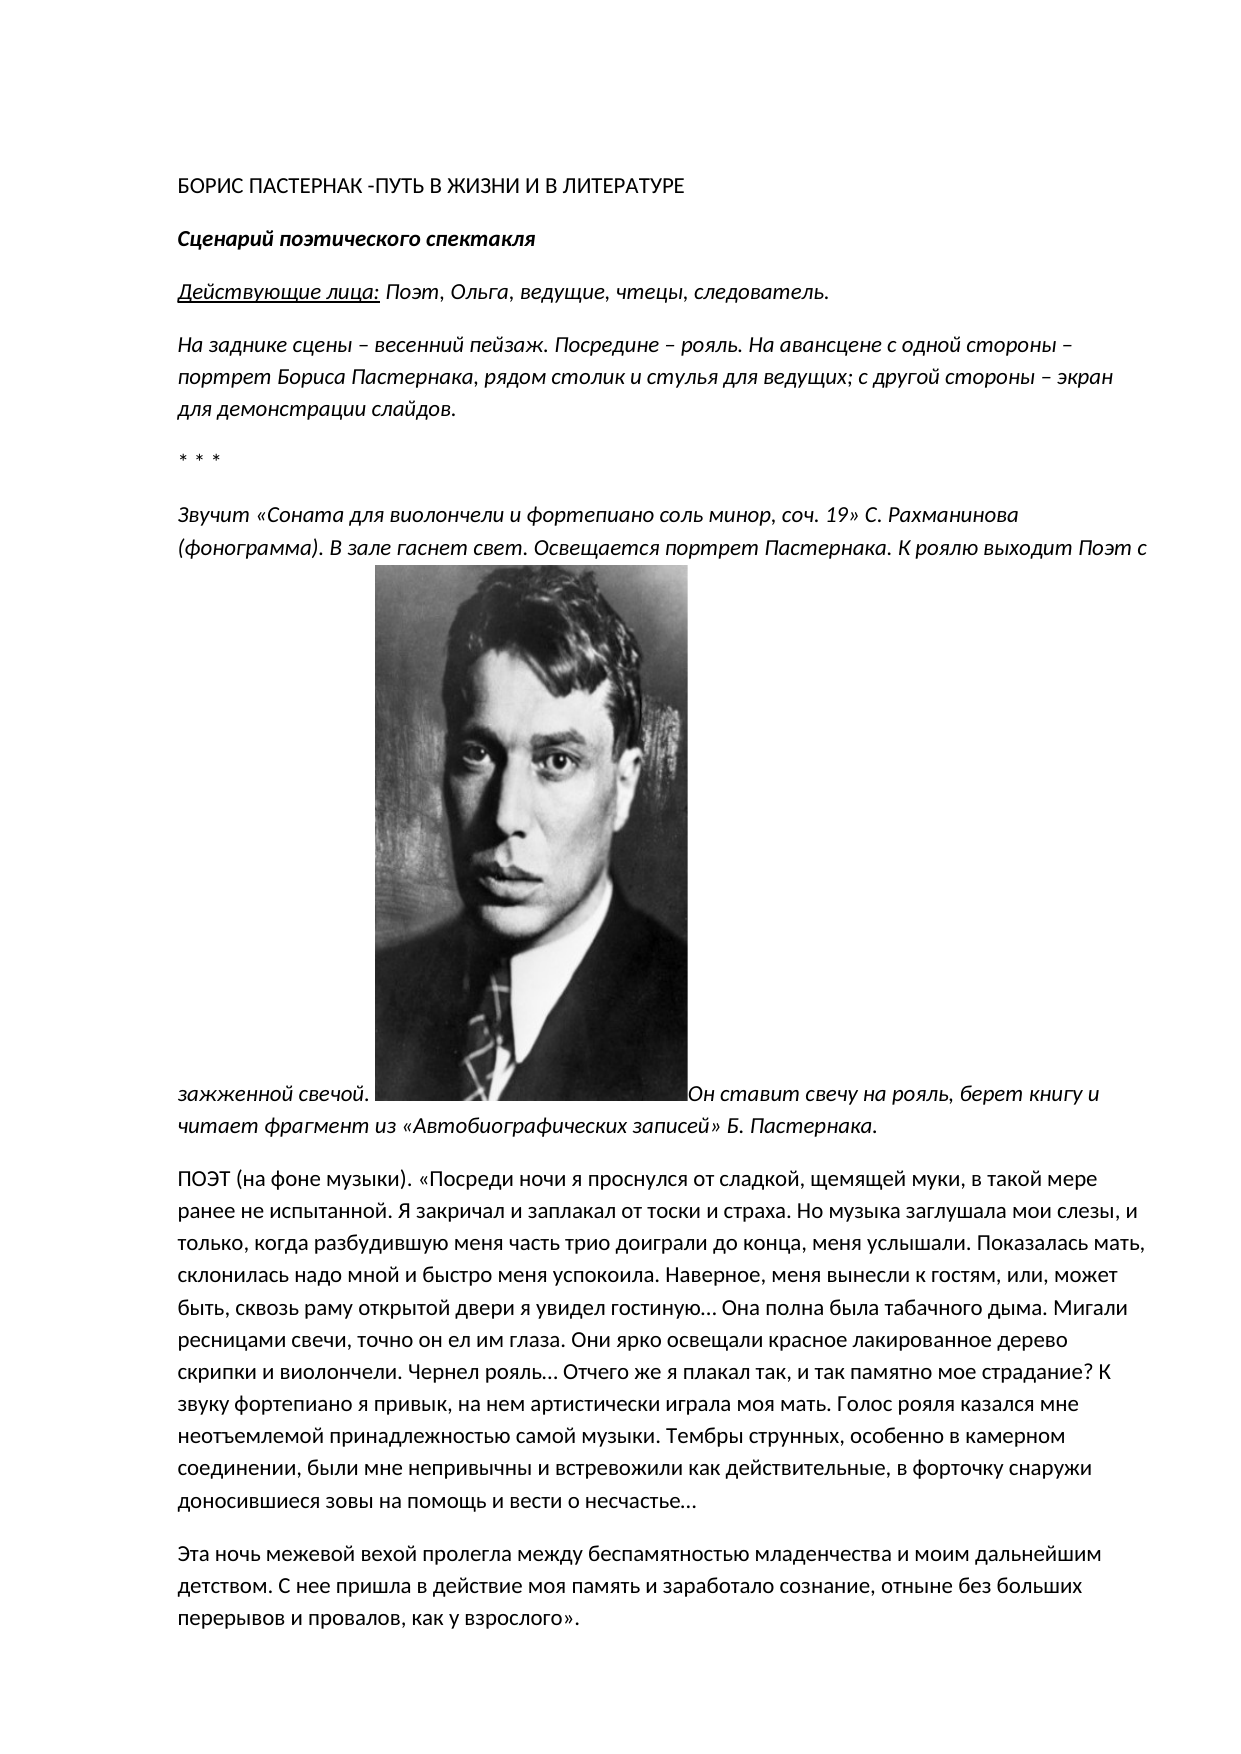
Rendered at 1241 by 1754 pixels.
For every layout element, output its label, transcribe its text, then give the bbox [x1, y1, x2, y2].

text Действующие лица: Поэт, Ольга, ведущие, чтецы, следователь. [177, 277, 1152, 305]
text Эта ночь межевой вехой пролегла между беспамятностью младенчества и моим дальнейшим детством. С нее пришла в действие моя память и заработало сознание, отныне без больших перерывов и провалов, как у взрослого». [177, 1539, 1152, 1631]
picture [375, 565, 688, 1101]
text ПОЭТ (на фоне музыки). «Посреди ночи я проснулся от сладкой, щемящей муки, в такой мере ранее не испытанной. Я закричал и заплакал от тоски и страха. Но музыка заглушала мои слезы, и только, когда разбудившую меня часть трио доиграли до конца, меня услышали. Показалась мать, склонилась надо мной и быстро меня успокоила. Наверное, меня вынесли к гостям, или, может быть, сквозь раму открытой двери я увидел гостиную… Она полна была табачного дыма. Мигали ресницами свечи, точно он ел им глаза. Они ярко освещали красное лакированное дерево скрипки и виолончели. Чернел рояль… Отчего же я плакал так, и так памятно мое страдание? К звуку фортепиано я привык, на нем артистически играла моя мать. Голос рояля казался мне неотъемлемой принадлежностью самой музыки. Тембры струнных, особенно в камерном соединении, были мне непривычны и встревожили как действительные, в форточку снаружи доносившиеся зовы на помощь и вести о несчастье… [177, 1164, 1152, 1514]
text БОРИС ПАСТЕРНАК -ПУТЬ В ЖИЗНИ И В ЛИТЕРАТУРЕ [177, 171, 1152, 199]
text Сценарий поэтического спектакля [177, 224, 1152, 252]
text * * * [177, 448, 1152, 476]
text На заднике сцены – весенний пейзаж. Посредине – рояль. На авансцене с одной стороны – портрет Бориса Пастернака, рядом столик и стулья для ведущих; с другой стороны – экран для демонстрации слайдов. [177, 330, 1152, 423]
